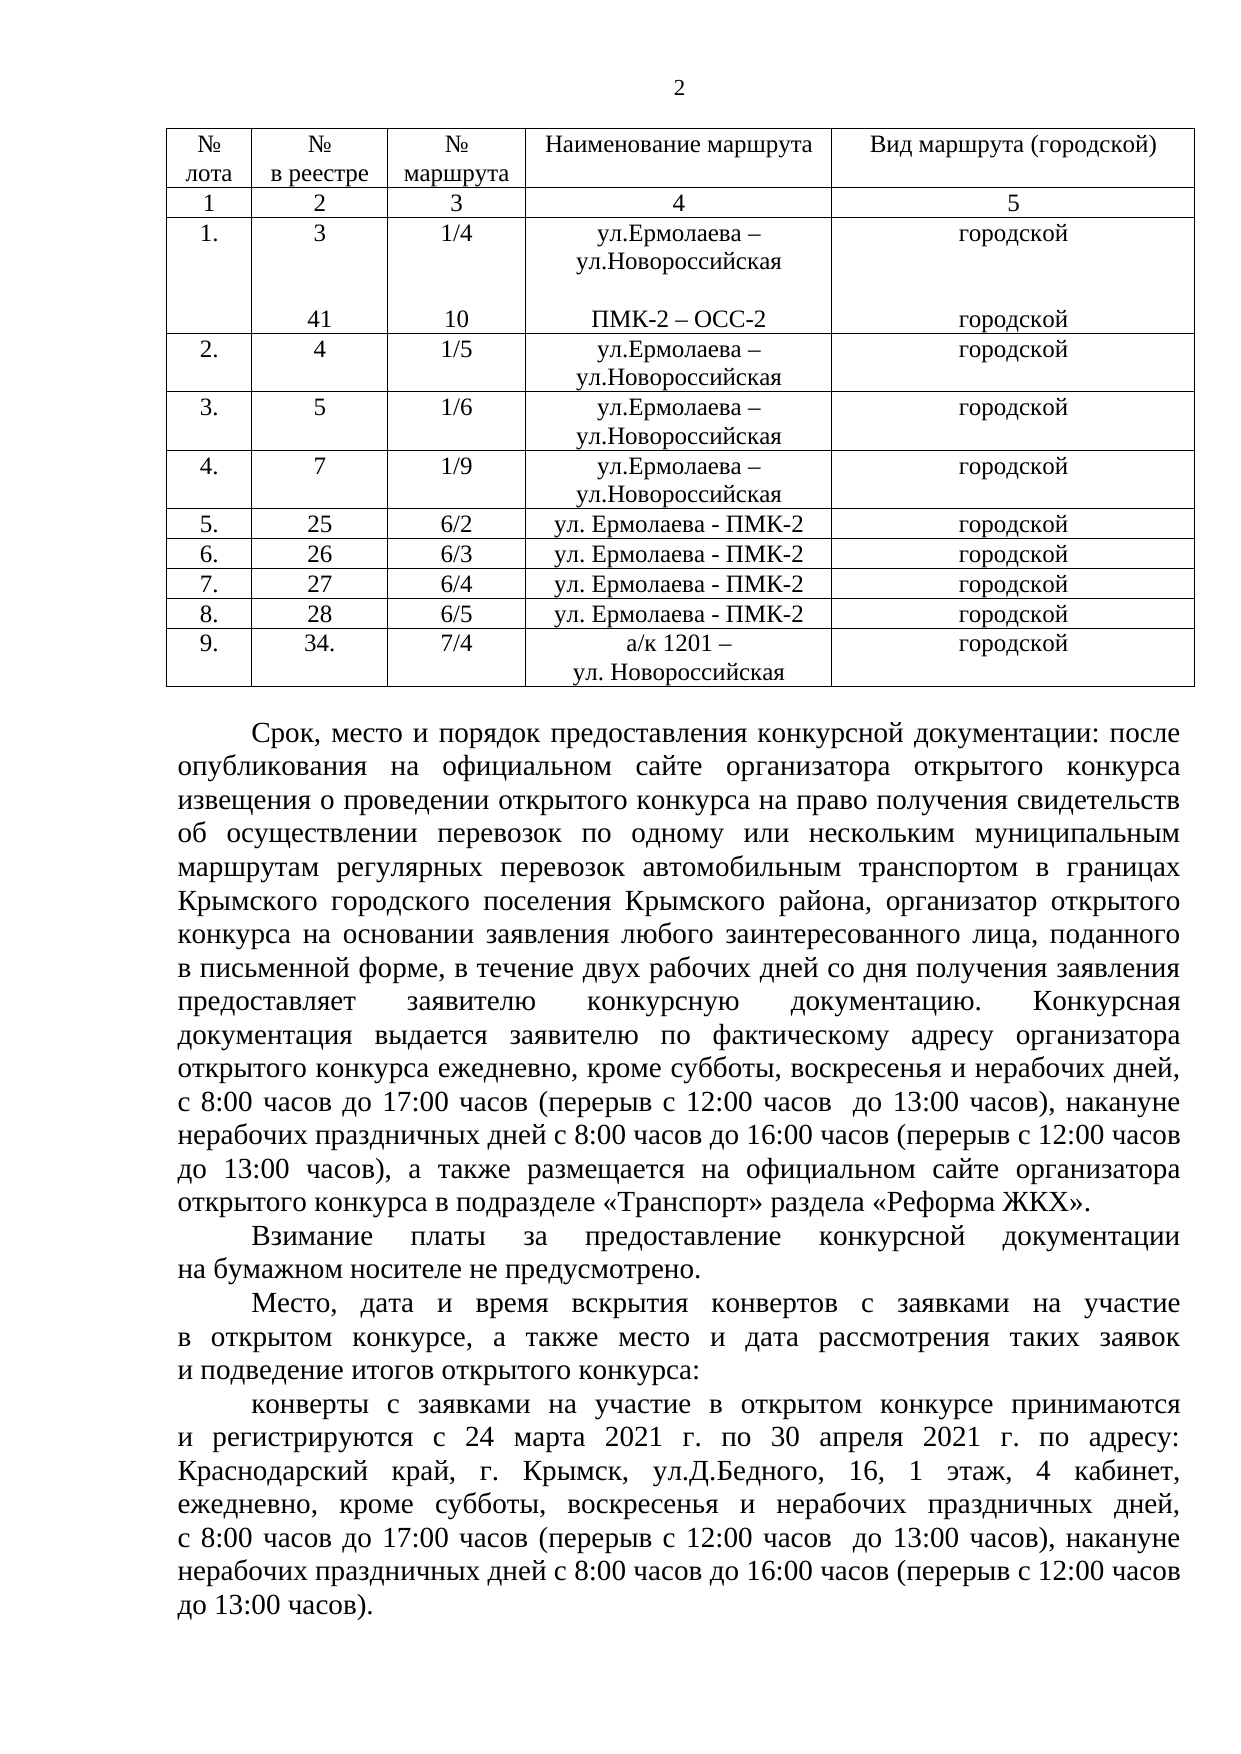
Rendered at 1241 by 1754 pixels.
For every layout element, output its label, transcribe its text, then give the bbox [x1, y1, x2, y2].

table_cell ул. Ермолаева - ПМК-2 [526, 599, 831, 627]
table_cell 4 [526, 188, 831, 217]
table_cell 3 41 [252, 218, 387, 333]
table_cell 6/3 [388, 539, 525, 568]
table_header Наименование маршрута [526, 129, 831, 187]
table_cell 1/5 [388, 334, 525, 391]
table_cell 6. [167, 539, 251, 568]
table_cell 1. [167, 218, 251, 333]
table_cell городской [832, 629, 1194, 686]
table_cell 7 [252, 451, 387, 508]
table_cell 27 [252, 569, 387, 598]
table_cell городской [832, 392, 1194, 450]
table_cell 8. [167, 599, 251, 627]
table_cell 25 [252, 509, 387, 538]
table_header № лота [167, 129, 251, 187]
table_cell 6/5 [388, 599, 525, 627]
text конверты с заявками на участие в открытом конкурсе принимаются и регистрируются с 24 марта 2021 г. по 30 апреля 2021 г. по адресу: Краснодарский край, г. Крымск, ул.Д.Бедного, 16, 1 этаж, 4 кабинет, ежедневно, кроме субботы, воскресенья и нерабочих праздничных дней, с 8:00 часов до 17:00 часов (перерыв с 12:00 часов до 13:00 часов), накануне нерабочих праздничных дней с 8:00 часов до 16:00 часов (перерыв с 12:00 часов до 13:00 часов). [177, 1386, 1181, 1621]
table_cell 1/4 10 [388, 218, 525, 333]
table_header № в реестре [252, 129, 387, 187]
table_cell 4 [252, 334, 387, 391]
table_cell 1 [167, 188, 251, 217]
table_cell ул. Ермолаева - ПМК-2 [526, 539, 831, 568]
table_cell городской [832, 539, 1194, 568]
table_cell ул. Ермолаева - ПМК-2 [526, 569, 831, 598]
table_cell 6/2 [388, 509, 525, 538]
table_cell городской [832, 569, 1194, 598]
table_cell 34. [252, 629, 387, 686]
table_cell 5 [832, 188, 1194, 217]
table_header № маршрута [388, 129, 525, 187]
table_cell 1/9 [388, 451, 525, 508]
table_cell 3 [388, 188, 525, 217]
table_cell ул.Ермолаева –ул.Новороссийская ПМК-2 – ОСС-2 [526, 218, 831, 333]
table_cell 4. [167, 451, 251, 508]
table_cell 7/4 [388, 629, 525, 686]
table_cell городской [832, 599, 1194, 627]
table_cell 3. [167, 392, 251, 450]
table_cell 5. [167, 509, 251, 538]
table_cell 5 [252, 392, 387, 450]
text Место, дата и время вскрытия конвертов с заявками на участие в открытом конкурсе, а также место и дата рассмотрения таких заявок и подведение итогов открытого конкурса: [177, 1285, 1181, 1386]
table_cell 2. [167, 334, 251, 391]
table_cell 7. [167, 569, 251, 598]
table_cell 2 [252, 188, 387, 217]
table_cell ул.Ермолаева –ул.Новороссийская [526, 334, 831, 391]
table_cell а/к 1201 – ул. Новороссийская [526, 629, 831, 686]
table_cell 9. [167, 629, 251, 686]
table_cell ул.Ермолаева –ул.Новороссийская [526, 392, 831, 450]
table_cell городской городской [832, 218, 1194, 333]
text Срок, место и порядок предоставления конкурсной документации: после опубликования на официальном сайте организатора открытого конкурса извещения о проведении открытого конкурса на право получения свидетельств об осуществлении перевозок по одному или нескольким муниципальным маршрутам регулярных перевозок автомобильным транспортом в границах Крымского городского поселения Крымского района, организатор открытого конкурса на основании заявления любого заинтересованного лица, поданного в письменной форме, в течение двух рабочих дней со дня получения заявления предоставляет заявителю конкурсную документацию. Конкурсная документация выдается заявителю по фактическому адресу организатора открытого конкурса ежедневно, кроме субботы, воскресенья и нерабочих дней, с 8:00 часов до 17:00 часов (перерыв с 12:00 часов до 13:00 часов), накануне нерабочих праздничных дней с 8:00 часов до 16:00 часов (перерыв с 12:00 часов до 13:00 часов), а также размещается на официальном сайте организатора открытого конкурса в подразделе «Транспорт» раздела «Реформа ЖКХ». [177, 715, 1181, 1218]
table_header Вид маршрута (городской) [832, 129, 1194, 187]
table_cell городской [832, 451, 1194, 508]
table_cell 6/4 [388, 569, 525, 598]
table_cell 1/6 [388, 392, 525, 450]
text Взимание платы за предоставление конкурсной документации на бумажном носителе не предусмотрено. [177, 1218, 1181, 1285]
table_cell городской [832, 334, 1194, 391]
table_cell ул.Ермолаева –ул.Новороссийская [526, 451, 831, 508]
table_cell ул. Ермолаева - ПМК-2 [526, 509, 831, 538]
table_cell городской [832, 509, 1194, 538]
table_cell 26 [252, 539, 387, 568]
table_cell 28 [252, 599, 387, 627]
